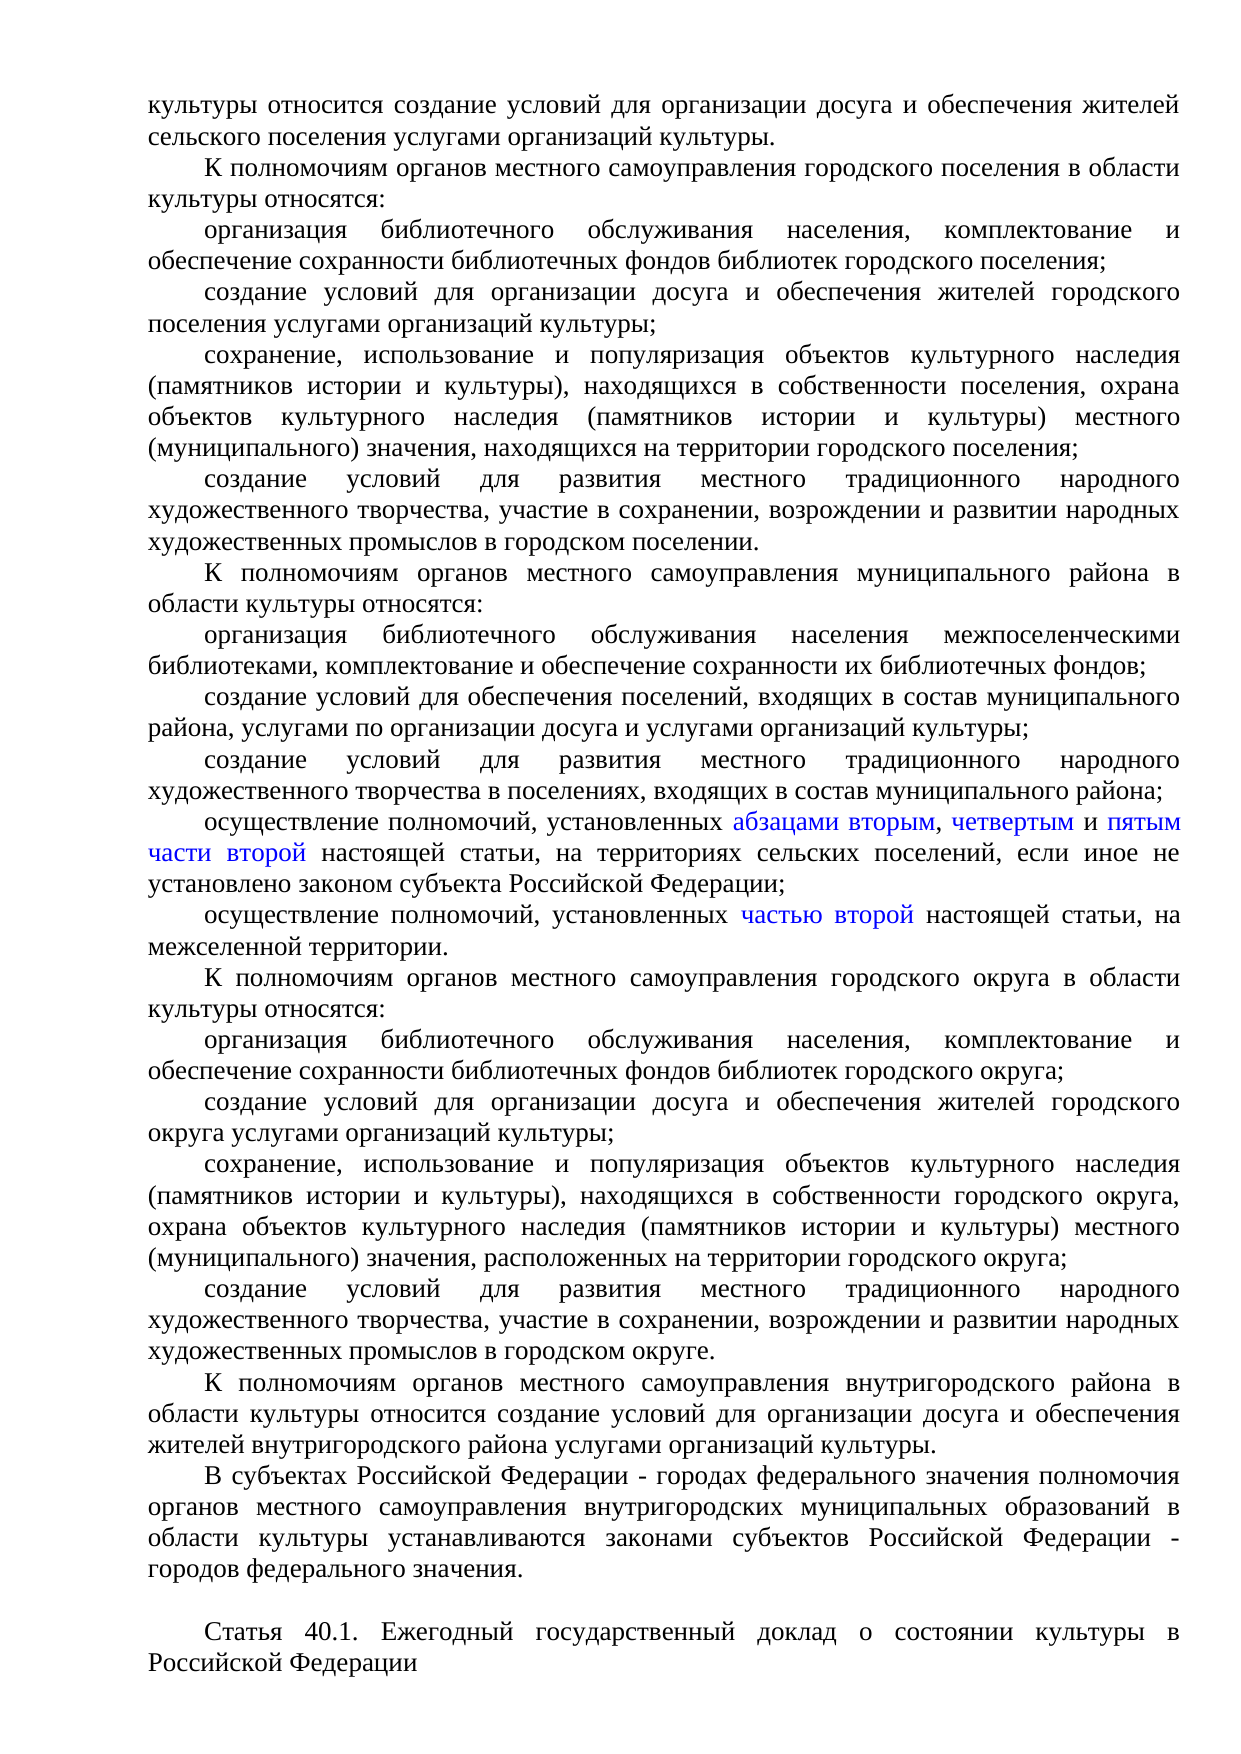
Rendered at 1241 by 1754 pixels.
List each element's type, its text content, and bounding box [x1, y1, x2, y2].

text сохранение, использование и популяризация объектов культурного наследия (памятников истории и культуры), находящихся в собственности поселения, охрана объектов культурного наследия (памятников истории и культуры) местного (муниципального) значения, находящихся на территории городского поселения; [148, 338, 1181, 462]
text создание условий для организации досуга и обеспечения жителей городского округа услугами организаций культуры; [148, 1085, 1181, 1148]
text К полномочиям органов местного самоуправления внутригородского района в области культуры относится создание условий для организации досуга и обеспечения жителей внутригородского района услугами организаций культуры. [148, 1366, 1181, 1459]
text К полномочиям органов местного самоуправления муниципального района в области культуры относятся: [148, 556, 1181, 618]
text К полномочиям органов местного самоуправления городского поселения в области культуры относятся: [148, 151, 1181, 213]
text организация библиотечного обслуживания населения, комплектование и обеспечение сохранности библиотечных фондов библиотек городского округа; [148, 1023, 1181, 1085]
text осуществление полномочий, установленных абзацами вторым, четвертым и пятым части второй настоящей статьи, на территориях сельских поселений, если иное не установлено законом субъекта Российской Федерации; [148, 805, 1181, 898]
text К полномочиям органов местного самоуправления городского округа в области культуры относятся: [148, 961, 1181, 1023]
text осуществление полномочий, установленных частью второй настоящей статьи, на межселенной территории. [148, 898, 1181, 961]
text создание условий для развития местного традиционного народного художественного творчества, участие в сохранении, возрождении и развитии народных художественных промыслов в городском округе. [148, 1272, 1181, 1366]
text сохранение, использование и популяризация объектов культурного наследия (памятников истории и культуры), находящихся в собственности городского округа, охрана объектов культурного наследия (памятников истории и культуры) местного (муниципального) значения, расположенных на территории городского округа; [148, 1148, 1181, 1272]
text Статья 40.1. Ежегодный государственный доклад о состоянии культуры в Российской Федерации [148, 1615, 1181, 1677]
text создание условий для развития местного традиционного народного художественного творчества, участие в сохранении, возрождении и развитии народных художественных промыслов в городском поселении. [148, 462, 1181, 556]
text В субъектах Российской Федерации - городах федерального значения полномочия органов местного самоуправления внутригородских муниципальных образований в области культуры устанавливаются законами субъектов Российской Федерации - городов федерального значения. [148, 1459, 1181, 1584]
text создание условий для обеспечения поселений, входящих в состав муниципального района, услугами по организации досуга и услугами организаций культуры; [148, 680, 1181, 743]
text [148, 89, 1181, 151]
text организация библиотечного обслуживания населения межпоселенческими библиотеками, комплектование и обеспечение сохранности их библиотечных фондов; [148, 618, 1181, 680]
text организация библиотечного обслуживания населения, комплектование и обеспечение сохранности библиотечных фондов библиотек городского поселения; [148, 213, 1181, 276]
text создание условий для развития местного традиционного народного художественного творчества в поселениях, входящих в состав муниципального района; [148, 743, 1181, 805]
text создание условий для организации досуга и обеспечения жителей городского поселения услугами организаций культуры; [148, 276, 1181, 338]
